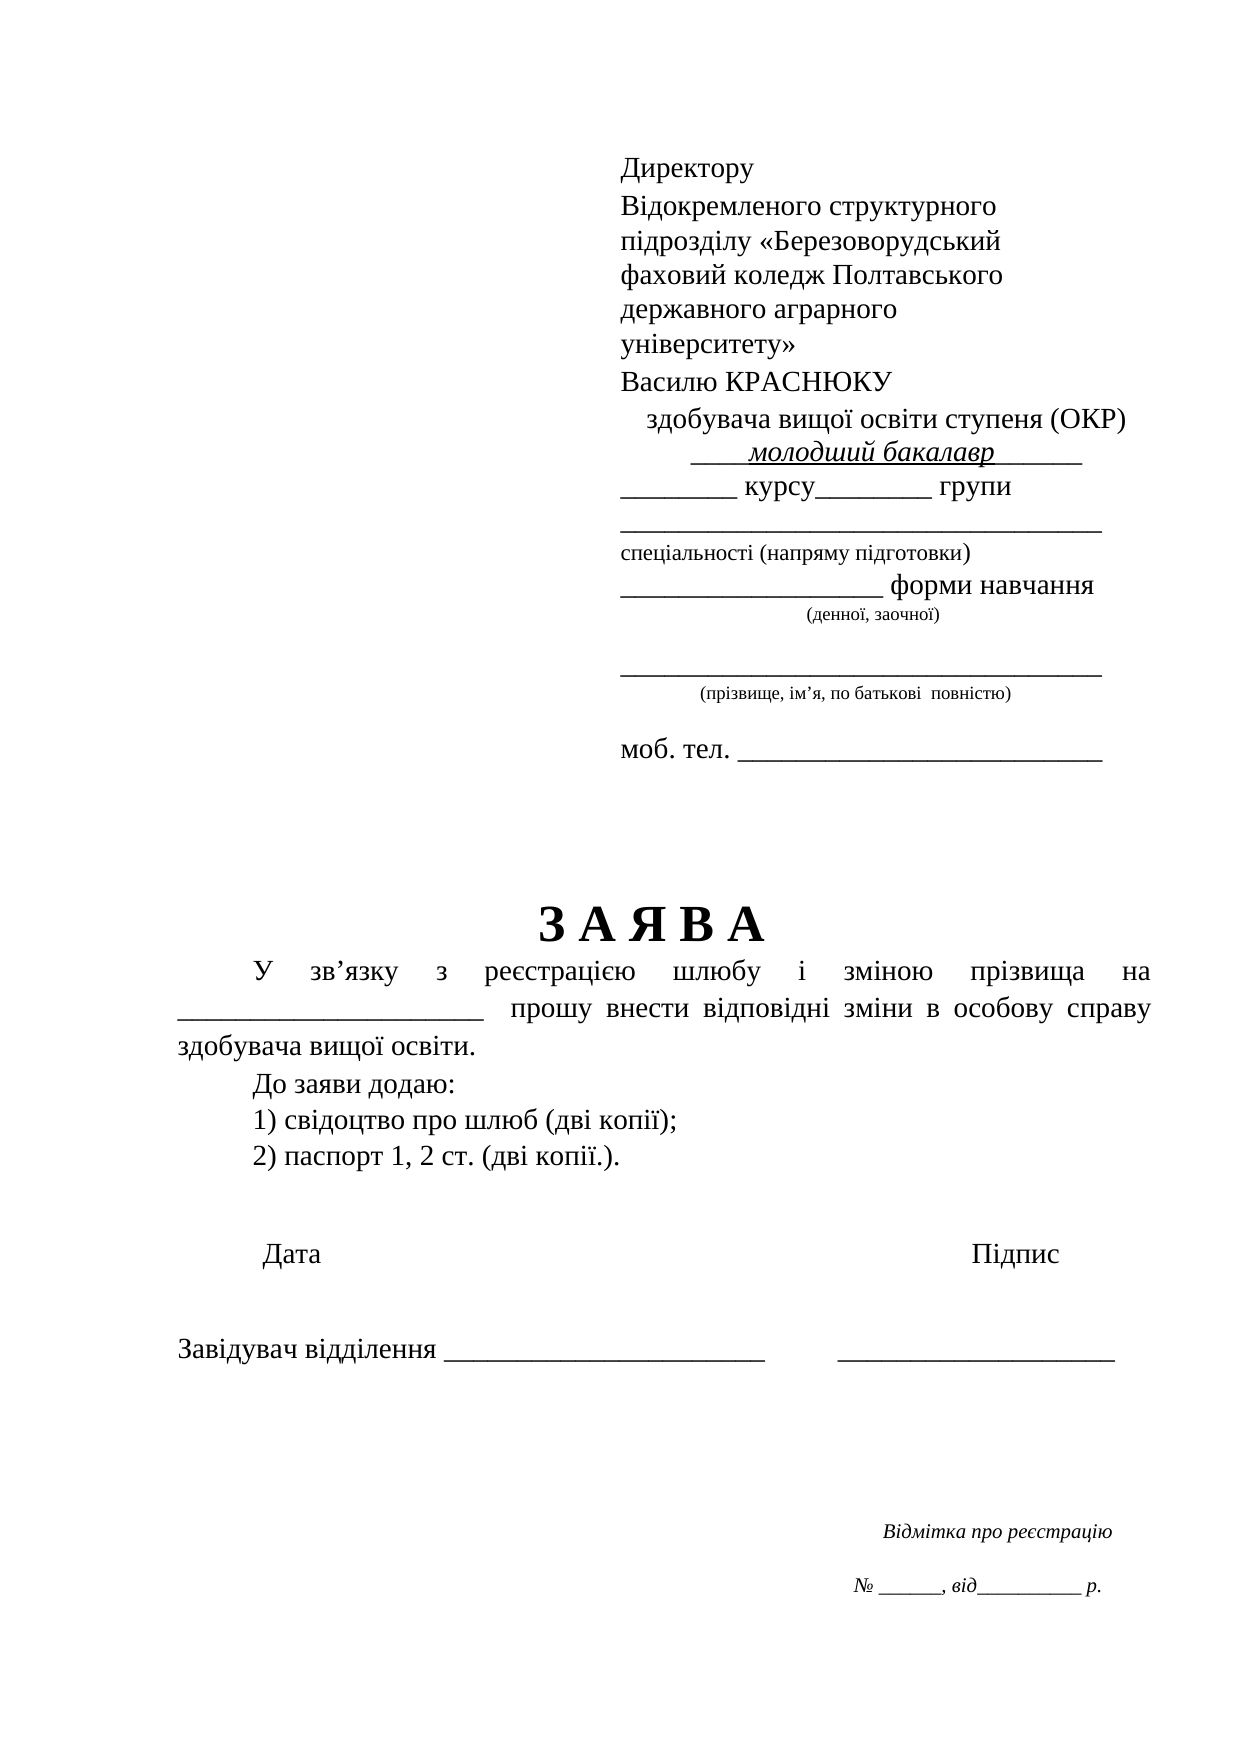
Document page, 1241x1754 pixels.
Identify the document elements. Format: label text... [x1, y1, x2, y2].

text Відокремленого структурного підрозділу «Березоворудський фаховий коледж Полтавського державного аграрного університету» [620, 188, 1012, 359]
text До заяви додаю: [252, 1066, 1152, 1100]
text № ______, від__________ р. [244, 1573, 1152, 1597]
text Василю КРАСНЮКУ [620, 364, 1012, 398]
text __________________ форми навчання [620, 567, 1114, 601]
text Дата Підпис [177, 1236, 1152, 1270]
list паспорт 1, 2 ст. (дві копії.). [252, 1138, 1152, 1172]
text Директору [620, 150, 1012, 183]
text З А Я В А [538, 892, 809, 952]
text Відмітка про реєстрацію [177, 1519, 1152, 1543]
text _________________________________ [620, 647, 1114, 680]
text (денної, заочної) [620, 603, 1065, 624]
text У зв’язку з реєстрацією шлюбу і зміною прізвища на _____________________ прошу внести відповідні зміни в особову справу здобувача вищої освіти. [177, 953, 1152, 1061]
list свідоцтво про шлюб (дві копії); [252, 1102, 1152, 1136]
text (прізвище, ім’я, по батькові повністю) [620, 682, 1152, 704]
text ________ курсу________ групи _________________________________ спеціальності (напряму підготовки) [620, 468, 1114, 566]
text моб. тел. _________________________ [620, 731, 1114, 764]
text здобувача вищої освіти ступеня (ОКР) [620, 402, 1152, 435]
text Завідувач відділення ______________________ ___________________ [177, 1331, 1152, 1365]
text ____молодший бакалавр______ [620, 435, 1152, 468]
